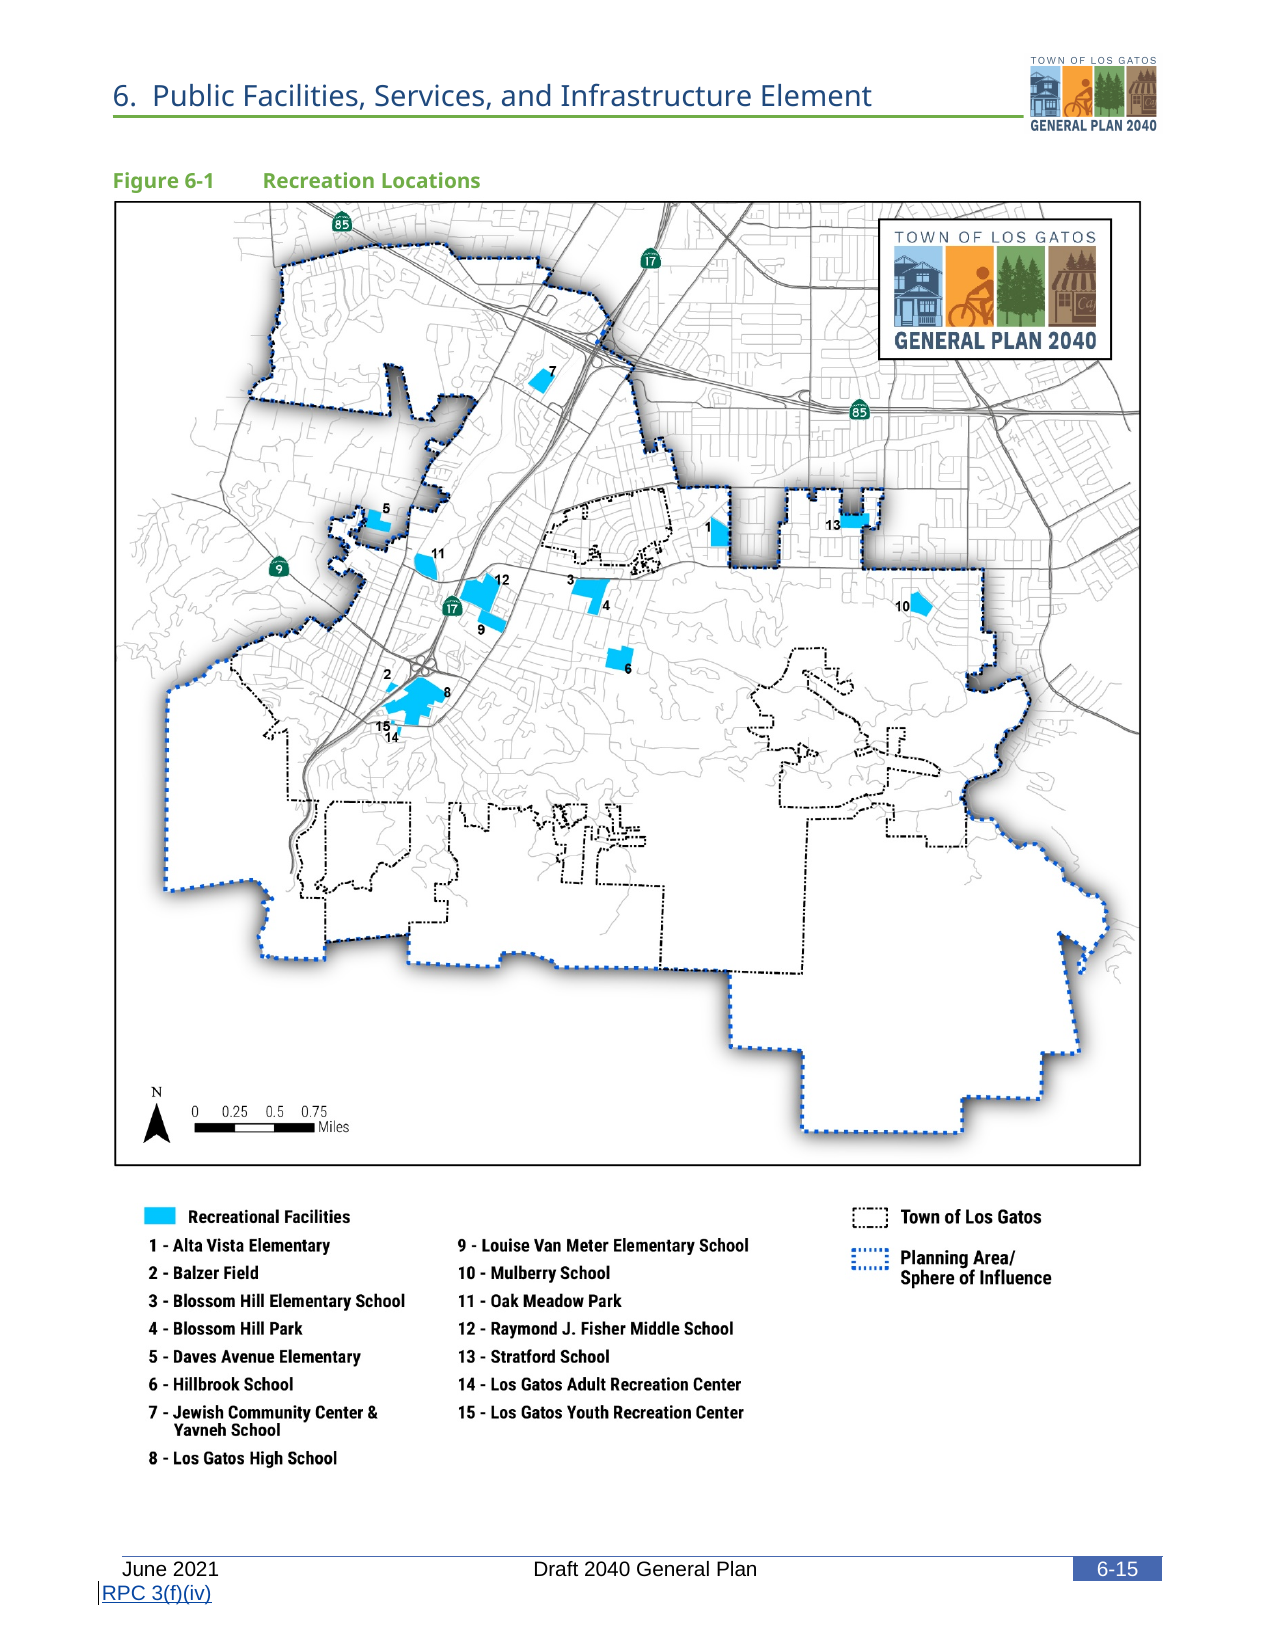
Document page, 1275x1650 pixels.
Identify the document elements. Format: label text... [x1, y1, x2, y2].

picture [1023, 53, 1163, 134]
picture [112, 197, 1143, 1518]
text Recreation Locations [112, 167, 1162, 195]
